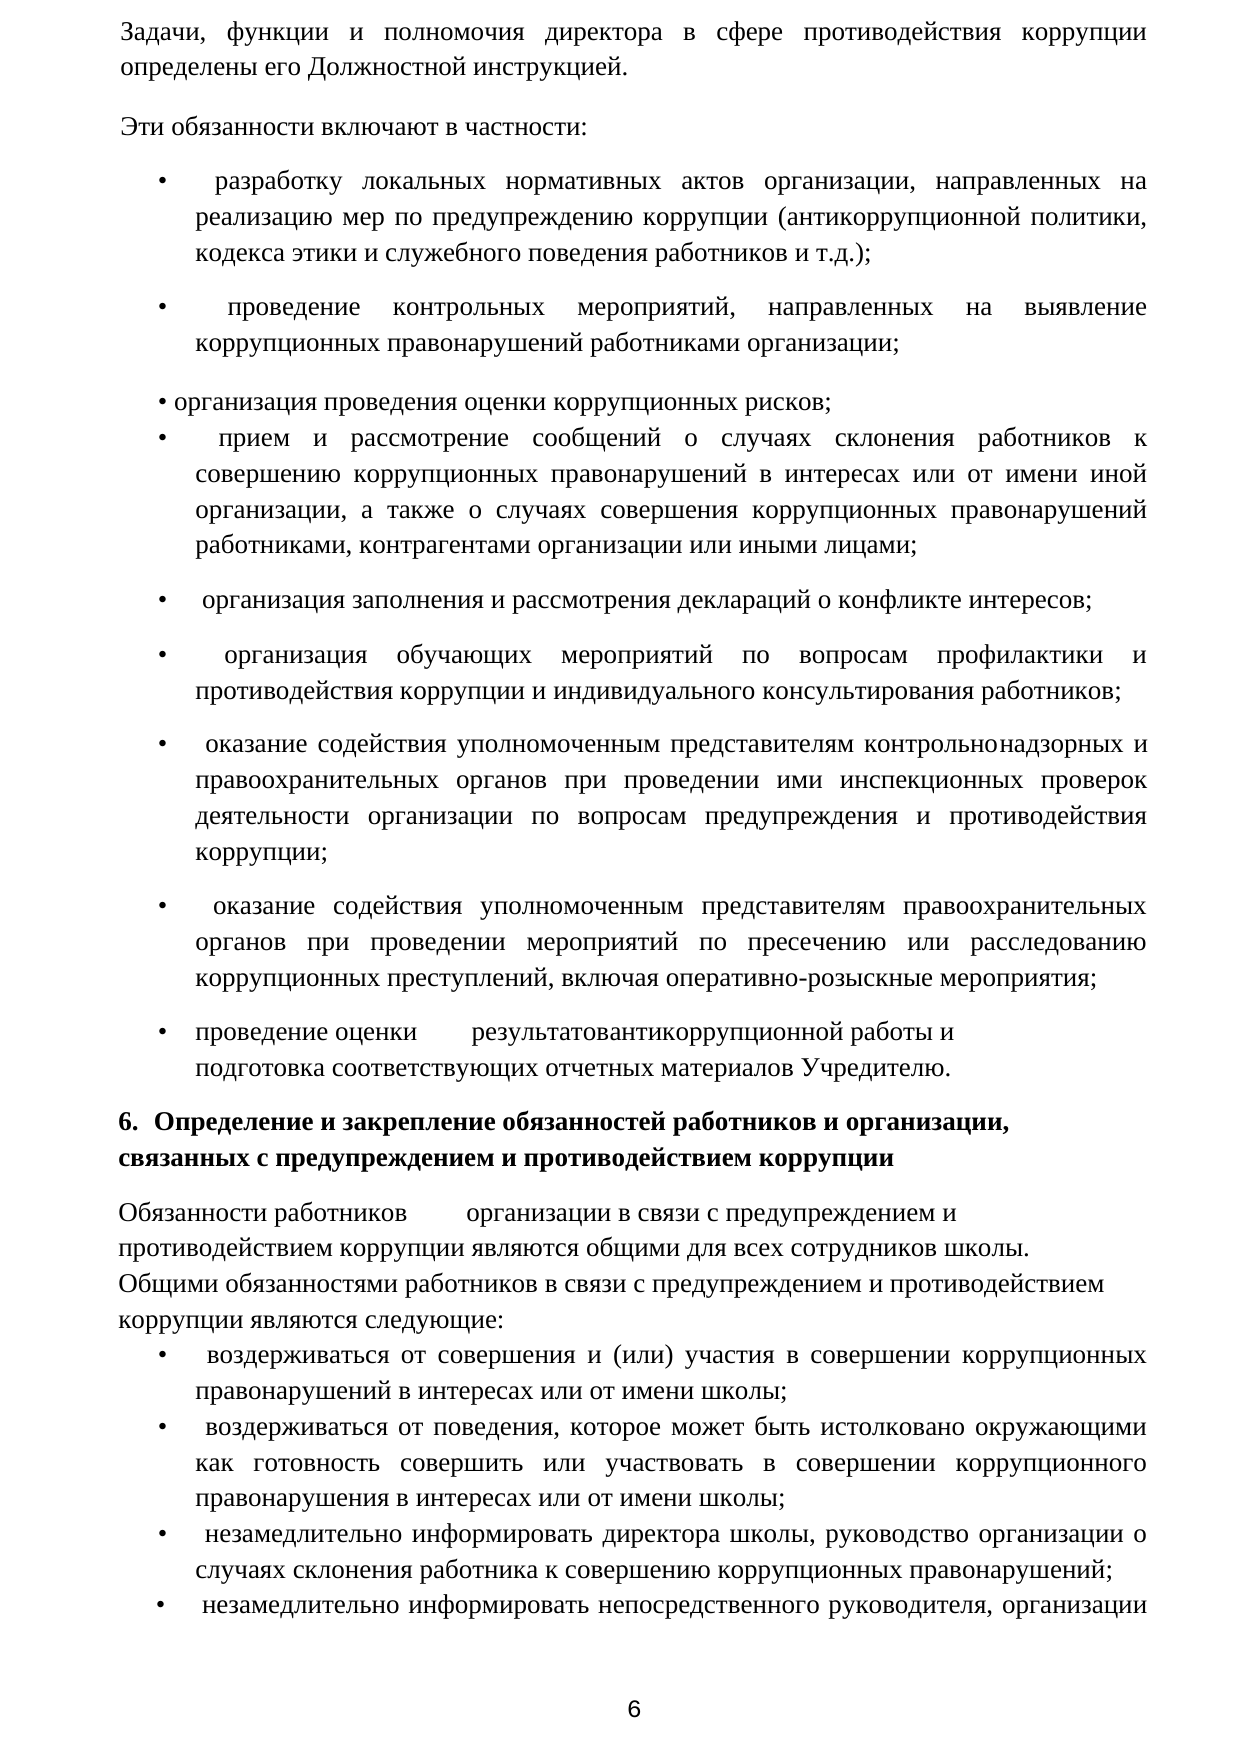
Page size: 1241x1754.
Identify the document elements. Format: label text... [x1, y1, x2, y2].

text противодействием коррупции являются общими для всех сотрудников школы. [118, 1231, 1148, 1262]
text Задачи, функции и полномочия директора в сфере противодействия коррупции определены его Должностной инструкцией. [120, 15, 1148, 82]
list прием и рассмотрение сообщений о случаях склонения работников к совершению коррупционных правонарушений в интересах или от имени иной организации, а также о случаях совершения коррупционных правонарушений работниками, контрагентами организации или иными лицами; [158, 421, 1148, 559]
list проведение оценки результатов антикоррупционной работы и [158, 1015, 1150, 1046]
list оказание содействия уполномоченным представителям правоохранительных органов при проведении мероприятий по пресечению или расследованию коррупционных преступлений, включая оперативно-розыскные мероприятия; [158, 889, 1148, 992]
text Эти обязанности включают в частности: [120, 110, 1150, 141]
text Обязанности работников организации в связи с предупреждением и [118, 1196, 1150, 1227]
text • организация проведения оценки коррупционных рисков; [158, 386, 1150, 417]
list организация обучающих мероприятий по вопросам профилактики и противодействия коррупции и индивидуального консультирования работников; [158, 638, 1148, 705]
list проведение контрольных мероприятий, направленных на выявление коррупционных правонарушений работниками организации; [158, 290, 1148, 357]
list организация заполнения и рассмотрения деклараций о конфликте интересов; [158, 583, 1148, 615]
list воздерживаться от поведения, которое может быть истолковано окружающими как готовность совершить или участвовать в совершении коррупционного правонарушения в интересах или от имени школы; [158, 1410, 1148, 1513]
list оказание содействия уполномоченным представителям контрольнонадзорных и правоохранительных органов при проведении ими инспекционных проверок деятельности организации по вопросам предупреждения и противодействия коррупции; [158, 728, 1148, 866]
text подготовка соответствующих отчетных материалов Учредителю. [195, 1051, 1150, 1082]
list воздерживаться от совершения и (или) участия в совершении коррупционных правонарушений в интересах или от имени школы; [158, 1338, 1148, 1405]
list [156, 1589, 1148, 1620]
list незамедлительно информировать директора школы, руководство организации о случаях склонения работника к совершению коррупционных правонарушений; [158, 1517, 1148, 1584]
list Определение и закрепление обязанностей работников и организации, связанных с предупреждением и противодействием коррупции [118, 1105, 1148, 1172]
text Общими обязанностями работников в связи с предупреждением и противодействием коррупции являются следующие: [118, 1267, 1148, 1334]
list разработку локальных нормативных актов организации, направленных на реализацию мер по предупреждению коррупции (антикоррупционной политики, кодекса этики и служебного поведения работников и т.д.); [158, 164, 1148, 267]
